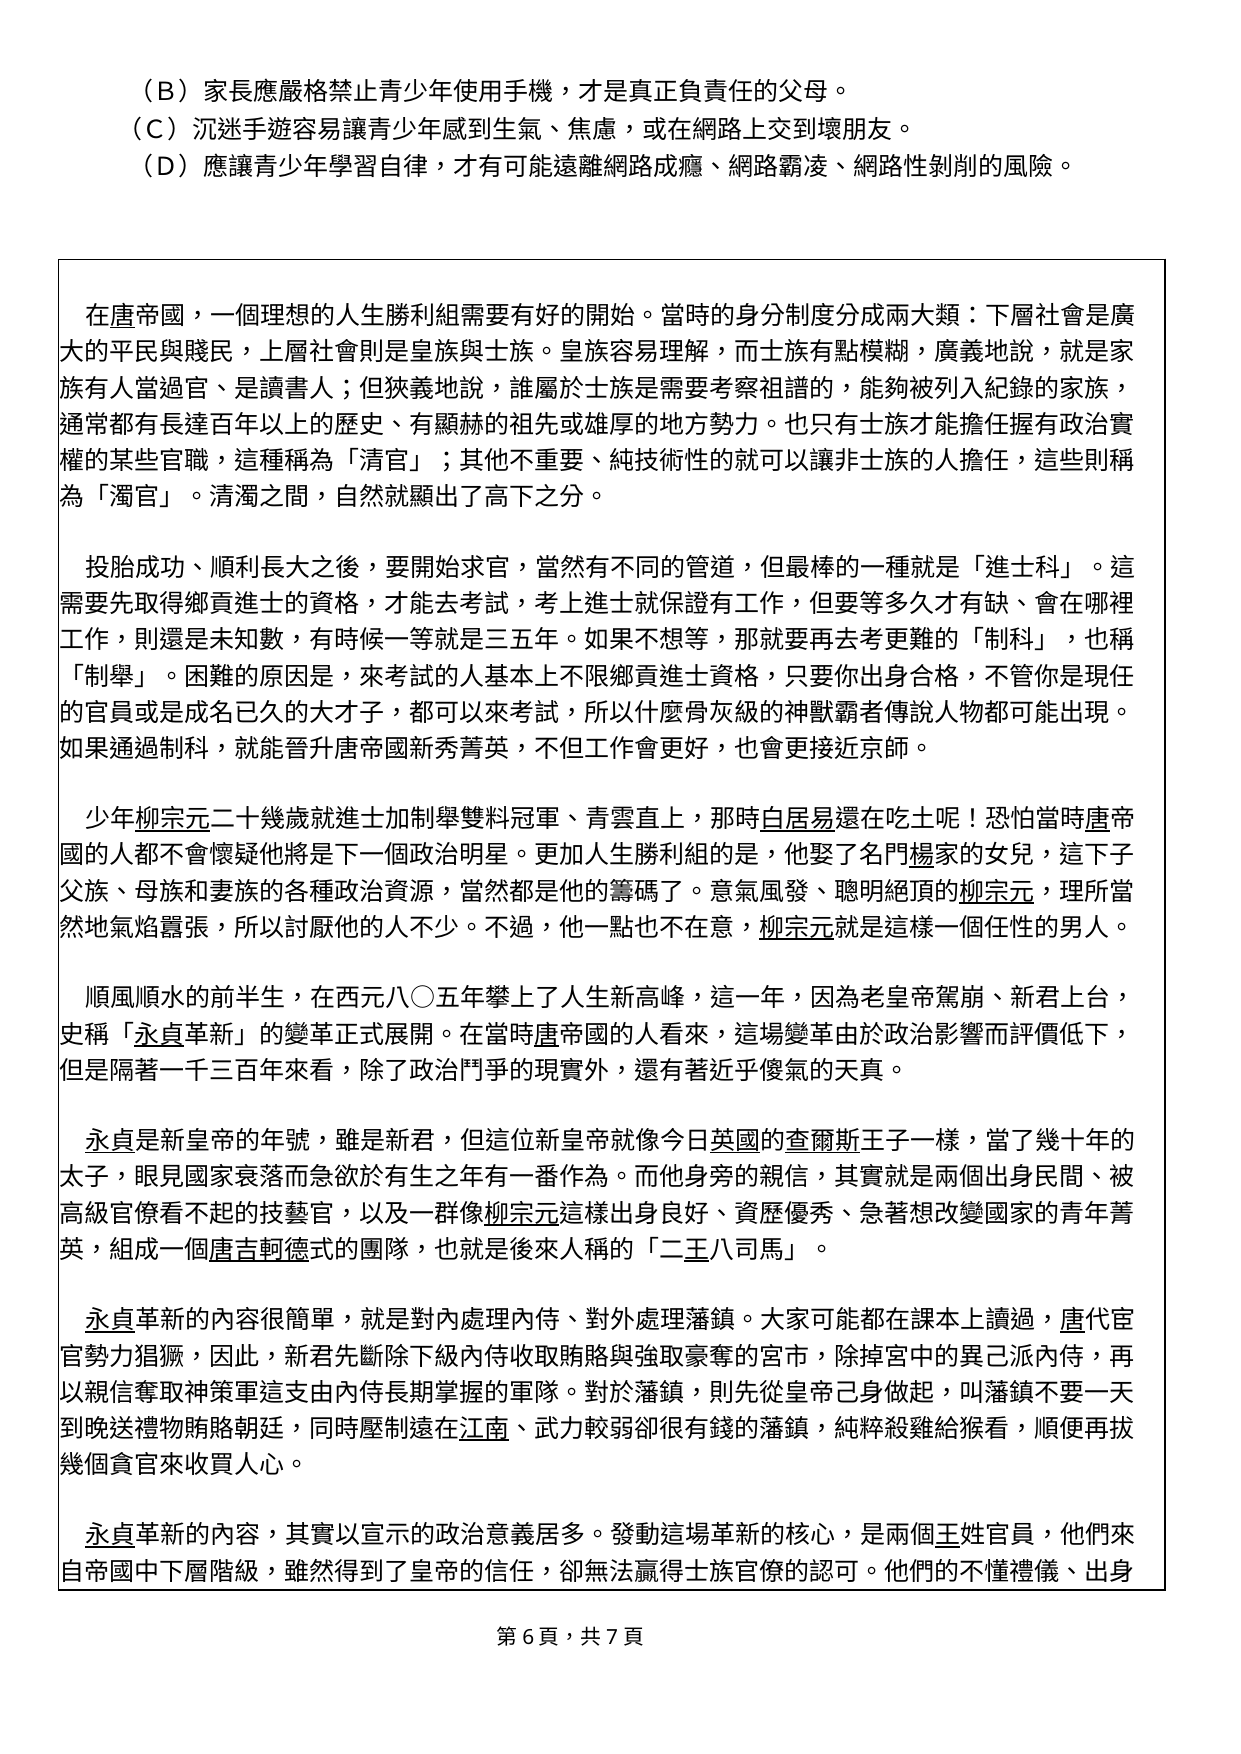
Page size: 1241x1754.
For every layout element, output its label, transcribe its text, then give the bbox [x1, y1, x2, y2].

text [59, 1297, 1164, 1589]
text 在唐帝國，一個理想的人生勝利組需要有好的開始。當時的身分制度分成兩大類：下層社會是廣大的平民與賤民，上層社會則是皇族與士族。皇族容易理解，而士族有點模糊，廣義地說，就是家族有人當過官、是讀書人；但狹義地說，誰屬於士族是需要考察祖譜的，能夠被列入紀錄的家族，通常都有長達百年以上的歷史、有顯赫的祖先或雄厚的地方勢力。也只有士族才能擔任握有政治實權的某些官職，這種稱為「清官」；其他不重要、純技術性的就可以讓非士族的人擔任，這些則稱為「濁官」。清濁之間，自然就顯出了高下之分。 投胎成功、順利長大之後，要開始求官，當然有不同的管道，但最棒的一種就是「進士科」。這需要先取得鄉貢進士的資格，才能去考試，考上進士就保證有工作，但要等多久才有缺、會在哪裡工作，則還是未知數，有時候一等就是三五年。如果不想等，那就要再去考更難的「制科」，也稱「制舉」。困難的原因是，來考試的人基本上不限鄉貢進士資格，只要你出身合格，不管你是現任的官員或是成名已久的大才子，都可以來考試，所以什麼骨灰級的神獸霸者傳說人物都可能出現。如果通過制科，就能晉升唐帝國新秀菁英，不但工作會更好，也會更接近京師。 [59, 292, 1164, 765]
text 少年柳宗元二十幾歲就進士加制舉雙料冠軍、青雲直上，那時白居易還在吃土呢！恐怕當時唐帝國的人都不會懷疑他將是下一個政治明星。更加人生勝利組的是，他娶了名門楊家的女兒，這下子父族、母族和妻族的各種政治資源，當然都是他的籌碼了。意氣風發、聰明絕頂的柳宗元，理所當然地氣焰囂張，所以討厭他的人不少。不過，他一點也不在意，柳宗元就是這樣一個任性的男人。 順風順水的前半生，在西元八○五年攀上了人生新高峰，這一年，因為老皇帝駕崩、新君上台，史稱「永貞革新」的變革正式展開。在當時唐帝國的人看來，這場變革由於政治影響而評價低下，但是隔著一千三百年來看，除了政治鬥爭的現實外，還有著近乎傻氣的天真。 永貞是新皇帝的年號，雖是新君，但這位新皇帝就像今日英國的查爾斯王子一樣，當了幾十年的太子，眼見國家衰落而急欲於有生之年有一番作為。而他身旁的親信，其實就是兩個出身民間、被高級官僚看不起的技藝官，以及一群像柳宗元這樣出身良好、資歷優秀、急著想改變國家的青年菁英，組成一個唐吉軻德式的團隊，也就是後來人稱的「二王八司馬」。 [59, 796, 1164, 1266]
text （Ｃ）沉迷手遊容易讓青少年感到生氣、焦慮，或在網路上交到壞朋友。 [59, 108, 1181, 146]
text （Ｂ）家長應嚴格禁止青少年使用手機，才是真正負責任的父母。 [59, 71, 1181, 108]
text （Ｄ）應讓青少年學習自律，才有可能遠離網路成癮、網路霸凌、網路性剝削的風險。 [59, 146, 1181, 183]
